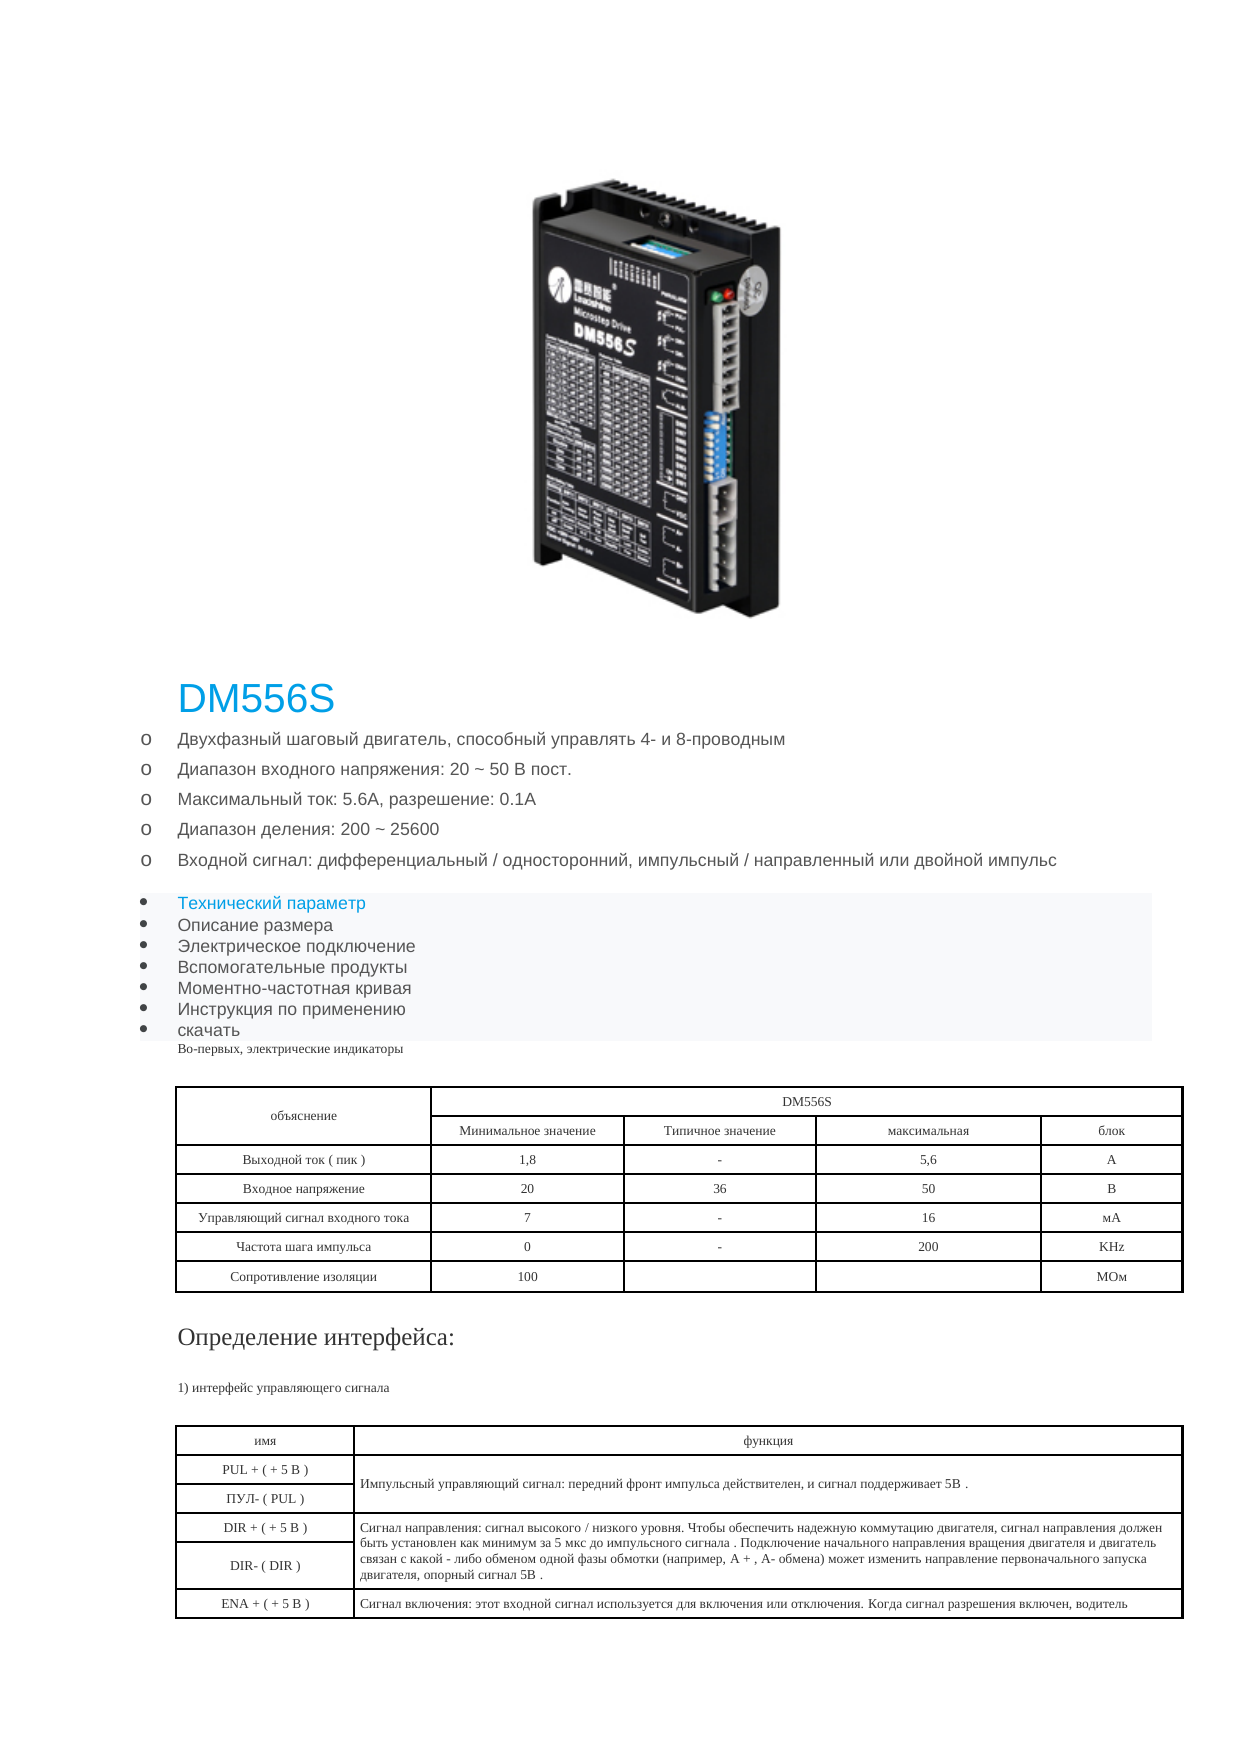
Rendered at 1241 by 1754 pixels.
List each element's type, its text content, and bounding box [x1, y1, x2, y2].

table_cell МОм [1042, 1262, 1181, 1291]
list Описание размера [140, 914, 1152, 935]
table_cell - [625, 1233, 815, 1260]
table_cell Сопротивление изоляции [177, 1262, 430, 1291]
table_cell Импульсный управляющий сигнал: передний фронт импульса действителен, и сигнал поддерживает 5В . [355, 1456, 1181, 1512]
text Во-первых, электрические индикаторы [177, 1041, 1152, 1057]
table_cell 0 [432, 1233, 623, 1260]
text DM556S [177, 674, 1152, 721]
table_cell 20 [432, 1175, 623, 1202]
table_header DM556S [432, 1088, 1181, 1115]
table_cell Управляющий сигнал входного тока [177, 1204, 430, 1231]
table_header имя [177, 1427, 353, 1454]
list Моментно-частотная кривая [140, 978, 1152, 999]
list Диапазон деления: 200 ~ 25600 [140, 812, 1152, 842]
list скачать [140, 1020, 1152, 1041]
list Технический параметр [140, 893, 1152, 914]
list Вспомогательные продукты [140, 957, 1152, 978]
table_cell - [625, 1204, 815, 1231]
table_cell блок [1042, 1117, 1181, 1144]
table_cell ENA + ( + 5 В ) [177, 1590, 353, 1617]
list Входной сигнал: дифференциальный / односторонний, импульсный / направленный или двойной импульс [140, 842, 1152, 872]
table_cell 36 [625, 1175, 815, 1202]
list Электрическое подключение [140, 935, 1152, 957]
list Диапазон входного напряжения: 20 ~ 50 В пост. [140, 751, 1152, 782]
table_cell Минимальное значение [432, 1117, 623, 1144]
table_cell PUL + ( + 5 В ) [177, 1456, 353, 1483]
text 1) интерфейс управляющего сигнала [177, 1380, 1152, 1396]
table_cell [625, 1262, 815, 1291]
table_cell Типичное значение [625, 1117, 815, 1144]
table_cell [817, 1262, 1040, 1291]
table_cell 16 [817, 1204, 1040, 1231]
table_cell максимальная [817, 1117, 1040, 1144]
table_cell A [1042, 1146, 1181, 1173]
table_cell Входное напряжение [177, 1175, 430, 1202]
table_header функция [355, 1427, 1181, 1454]
table_cell В [1042, 1175, 1181, 1202]
list Максимальный ток: 5.6А, разрешение: 0.1А [140, 782, 1152, 812]
table_header объяснение [177, 1088, 430, 1144]
table_cell Частота шага импульса [177, 1233, 430, 1260]
table_cell 50 [817, 1175, 1040, 1202]
table_cell 100 [432, 1262, 623, 1291]
list Инструкция по применению [140, 999, 1152, 1020]
table_cell 1,8 [432, 1146, 623, 1173]
table_cell Сигнал направления: сигнал высокого / низкого уровня. Чтобы обеспечить надежную коммутацию двигателя, сигнал направления должен быть установлен как минимум за 5 мкс до импульсного сигнала . Подключение начального направления вращения двигателя и двигатель связан с какой - либо обменом одной фазы обмотки (например, А + , А- обмена) может изменить направление первоначального запуска двигателя, опорный сигнал 5В . [355, 1514, 1181, 1588]
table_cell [355, 1590, 1181, 1617]
list Двухфазный шаговый двигатель, способный управлять 4- и 8-проводным [140, 721, 1152, 751]
table_cell мА [1042, 1204, 1181, 1231]
table_cell 7 [432, 1204, 623, 1231]
table_cell 200 [817, 1233, 1040, 1260]
text Определение интерфейса: [177, 1322, 1152, 1351]
table_cell KHz [1042, 1233, 1181, 1260]
table_cell Выходной ток ( пик ) [177, 1146, 430, 1173]
table_cell - [625, 1146, 815, 1173]
table_cell ПУЛ- ( PUL ) [177, 1485, 353, 1512]
table_cell DIR- ( DIR ) [177, 1543, 353, 1588]
table_cell 5,6 [817, 1146, 1040, 1173]
table_cell DIR + ( + 5 В ) [177, 1514, 353, 1541]
picture [461, 118, 868, 675]
